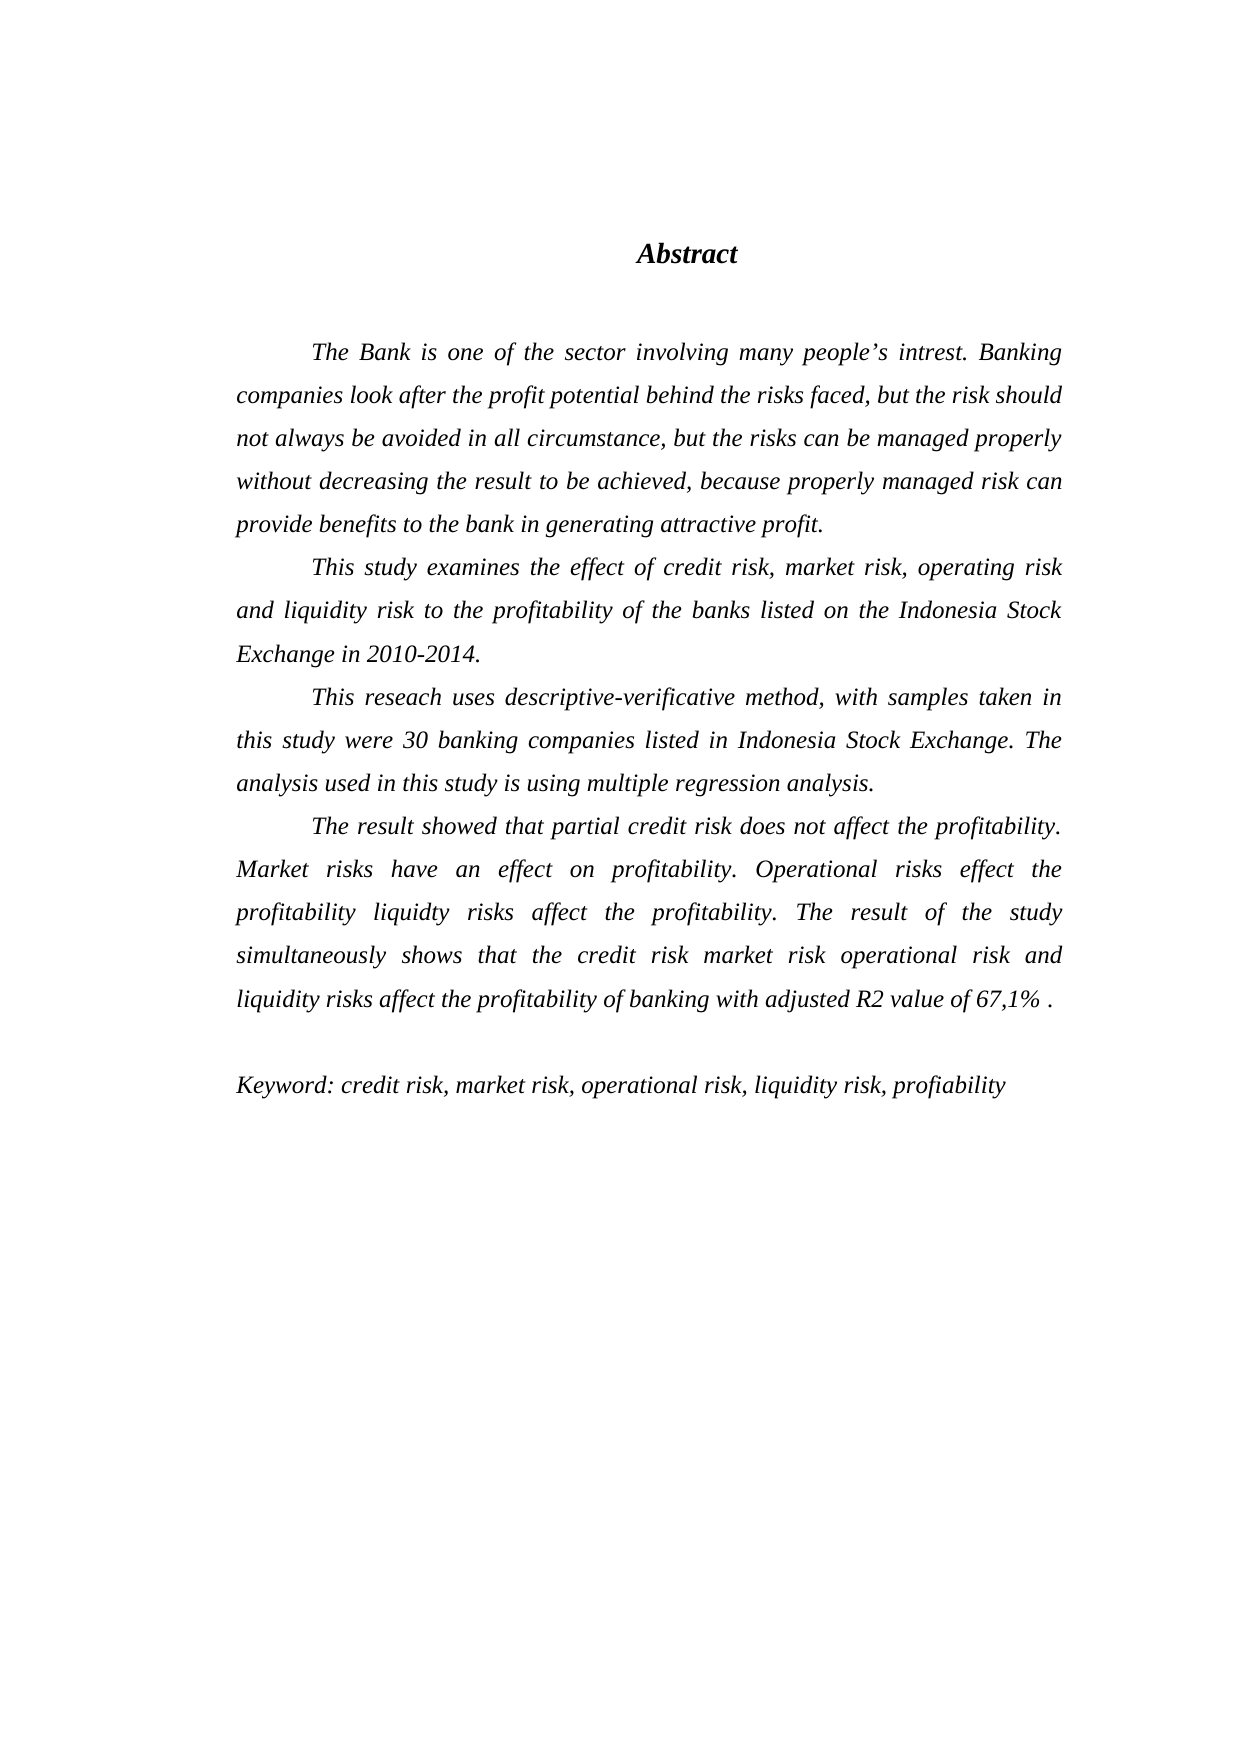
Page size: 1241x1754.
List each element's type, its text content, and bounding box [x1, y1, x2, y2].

text Abstract [236, 236, 1063, 270]
text Keyword: credit risk, market risk, operational risk, liquidity risk, profiability [236, 1070, 1063, 1099]
text This study examines the effect of credit risk, market risk, operating risk and liquidity risk to the profitability of the banks listed on the Indonesia Stock Exchange in 2010-2014. [236, 552, 1063, 667]
text The Bank is one of the sector involving many people’s intrest. Banking companies look after the profit potential behind the risks faced, but the risk should not always be avoided in all circumstance, but the risks can be managed properly without decreasing the result to be achieved, because properly managed risk can provide benefits to the bank in generating attractive profit. [236, 337, 1063, 538]
text This reseach uses descriptive-verificative method, with samples taken in this study were 30 banking companies listed in Indonesia Stock Exchange. The analysis used in this study is using multiple regression analysis. [236, 682, 1063, 797]
text The result showed that partial credit risk does not affect the profitability. Market risks have an effect on profitability. Operational risks effect the profitability liquidty risks affect the profitability. The result of the study simultaneously shows that the credit risk market risk operational risk and liquidity risks affect the profitability of banking with adjusted R2 value of 67,1% . [236, 811, 1063, 1012]
